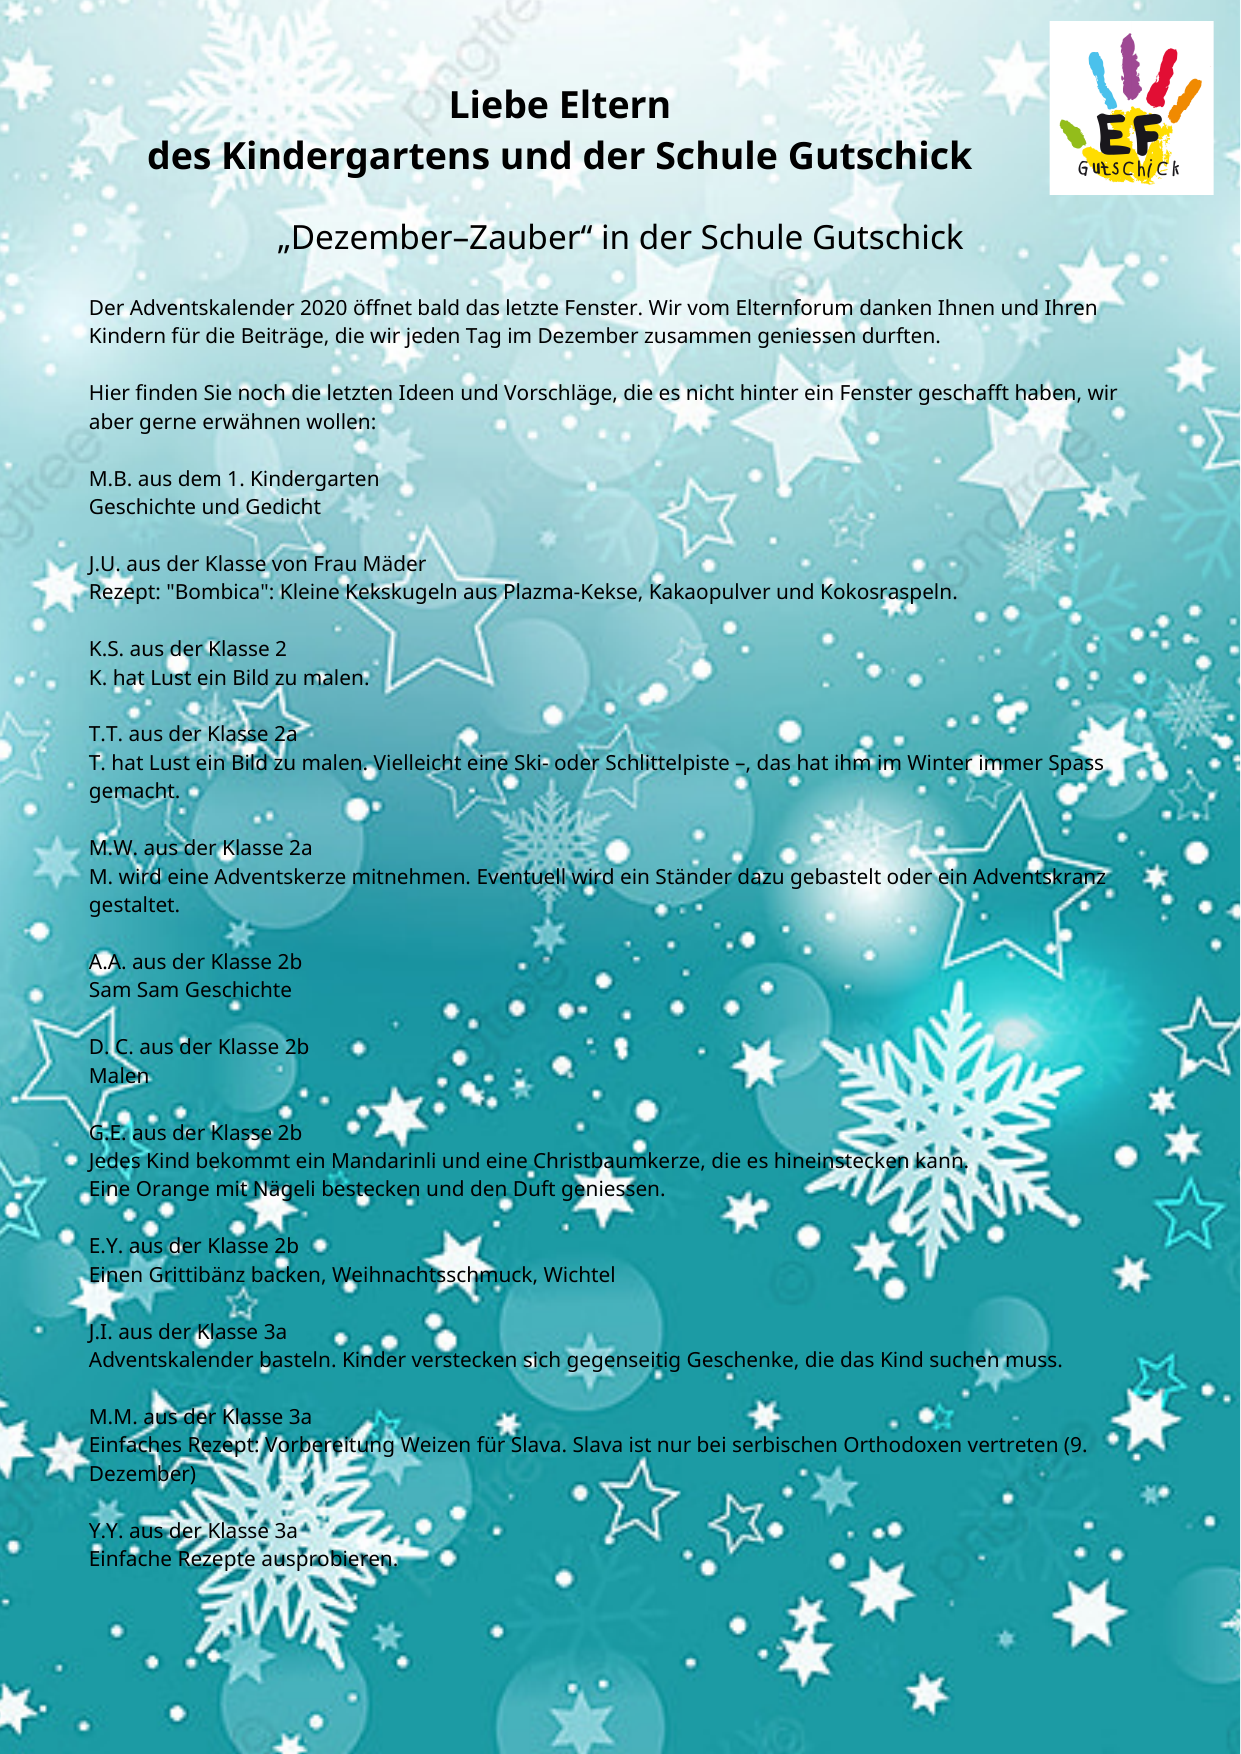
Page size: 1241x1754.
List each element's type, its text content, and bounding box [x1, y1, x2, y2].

text Geschichte und Gedicht [89, 492, 1152, 521]
text M.B. aus dem 1. Kindergarten [89, 464, 1152, 492]
text M.W. aus der Klasse 2a [89, 833, 1152, 862]
text „Dezember–Zauber“ in der Schule Gutschick [89, 213, 1152, 259]
text M.M. aus der Klasse 3a [89, 1402, 1152, 1431]
text Sam Sam Geschichte [89, 976, 1152, 1004]
text Hier finden Sie noch die letzten Ideen und Vorschläge, die es nicht hinter ein Fenster geschafft haben, wir aber gerne erwähnen wollen: [89, 378, 1152, 435]
text J.I. aus der Klasse 3a [89, 1317, 1152, 1345]
text Der Adventskalender 2020 öffnet bald das letzte Fenster. Wir vom Elternforum danken Ihnen und Ihren Kindern für die Beiträge, die wir jeden Tag im Dezember zusammen geniessen durften. [89, 293, 1152, 350]
text Einfache Rezepte ausprobieren. [89, 1544, 1152, 1573]
text des Kindergartens und der Schule Gutschick [89, 129, 1049, 180]
text Adventskalender basteln. Kinder verstecken sich gegenseitig Geschenke, die das Kind suchen muss. [89, 1345, 1152, 1374]
text Einen Grittibänz backen, Weihnachtsschmuck, Wichtel [89, 1260, 1152, 1288]
text Jedes Kind bekommt ein Mandarinli und eine Christbaumkerze, die es hineinstecken kann. [89, 1146, 1152, 1174]
text A.A. aus der Klasse 2b [89, 947, 1152, 976]
picture [0, 0, 1241, 1754]
text D. C. aus der Klasse 2b [89, 1032, 1152, 1061]
text K. hat Lust ein Bild zu malen. [89, 663, 1152, 691]
text T.T. aus der Klasse 2a [89, 719, 1152, 748]
text Liebe Eltern [89, 78, 1049, 129]
text Y.Y. aus der Klasse 3a [89, 1516, 1152, 1544]
text K.S. aus der Klasse 2 [89, 634, 1152, 663]
text Einfaches Rezept: Vorbereitung Weizen für Slava. Slava ist nur bei serbischen Orthodoxen vertreten (9. Dezember) [89, 1431, 1152, 1487]
text T. hat Lust ein Bild zu malen. Vielleicht eine Ski- oder Schlittelpiste –, das hat ihm im Winter immer Spass gemacht. [89, 748, 1152, 805]
text J.U. aus der Klasse von Frau Mäder [89, 549, 1152, 577]
text E.Y. aus der Klasse 2b [89, 1231, 1152, 1260]
text Malen [89, 1061, 1152, 1089]
text Rezept: "Bombica": Kleine Kekskugeln aus Plazma-Kekse, Kakaopulver und Kokosraspeln. [89, 577, 1152, 606]
text M. wird eine Adventskerze mitnehmen. Eventuell wird ein Ständer dazu gebastelt oder ein Adventskranz gestaltet. [89, 862, 1152, 919]
text G.E. aus der Klasse 2b [89, 1118, 1152, 1146]
text Eine Orange mit Nägeli bestecken und den Duft geniessen. [89, 1174, 1152, 1203]
